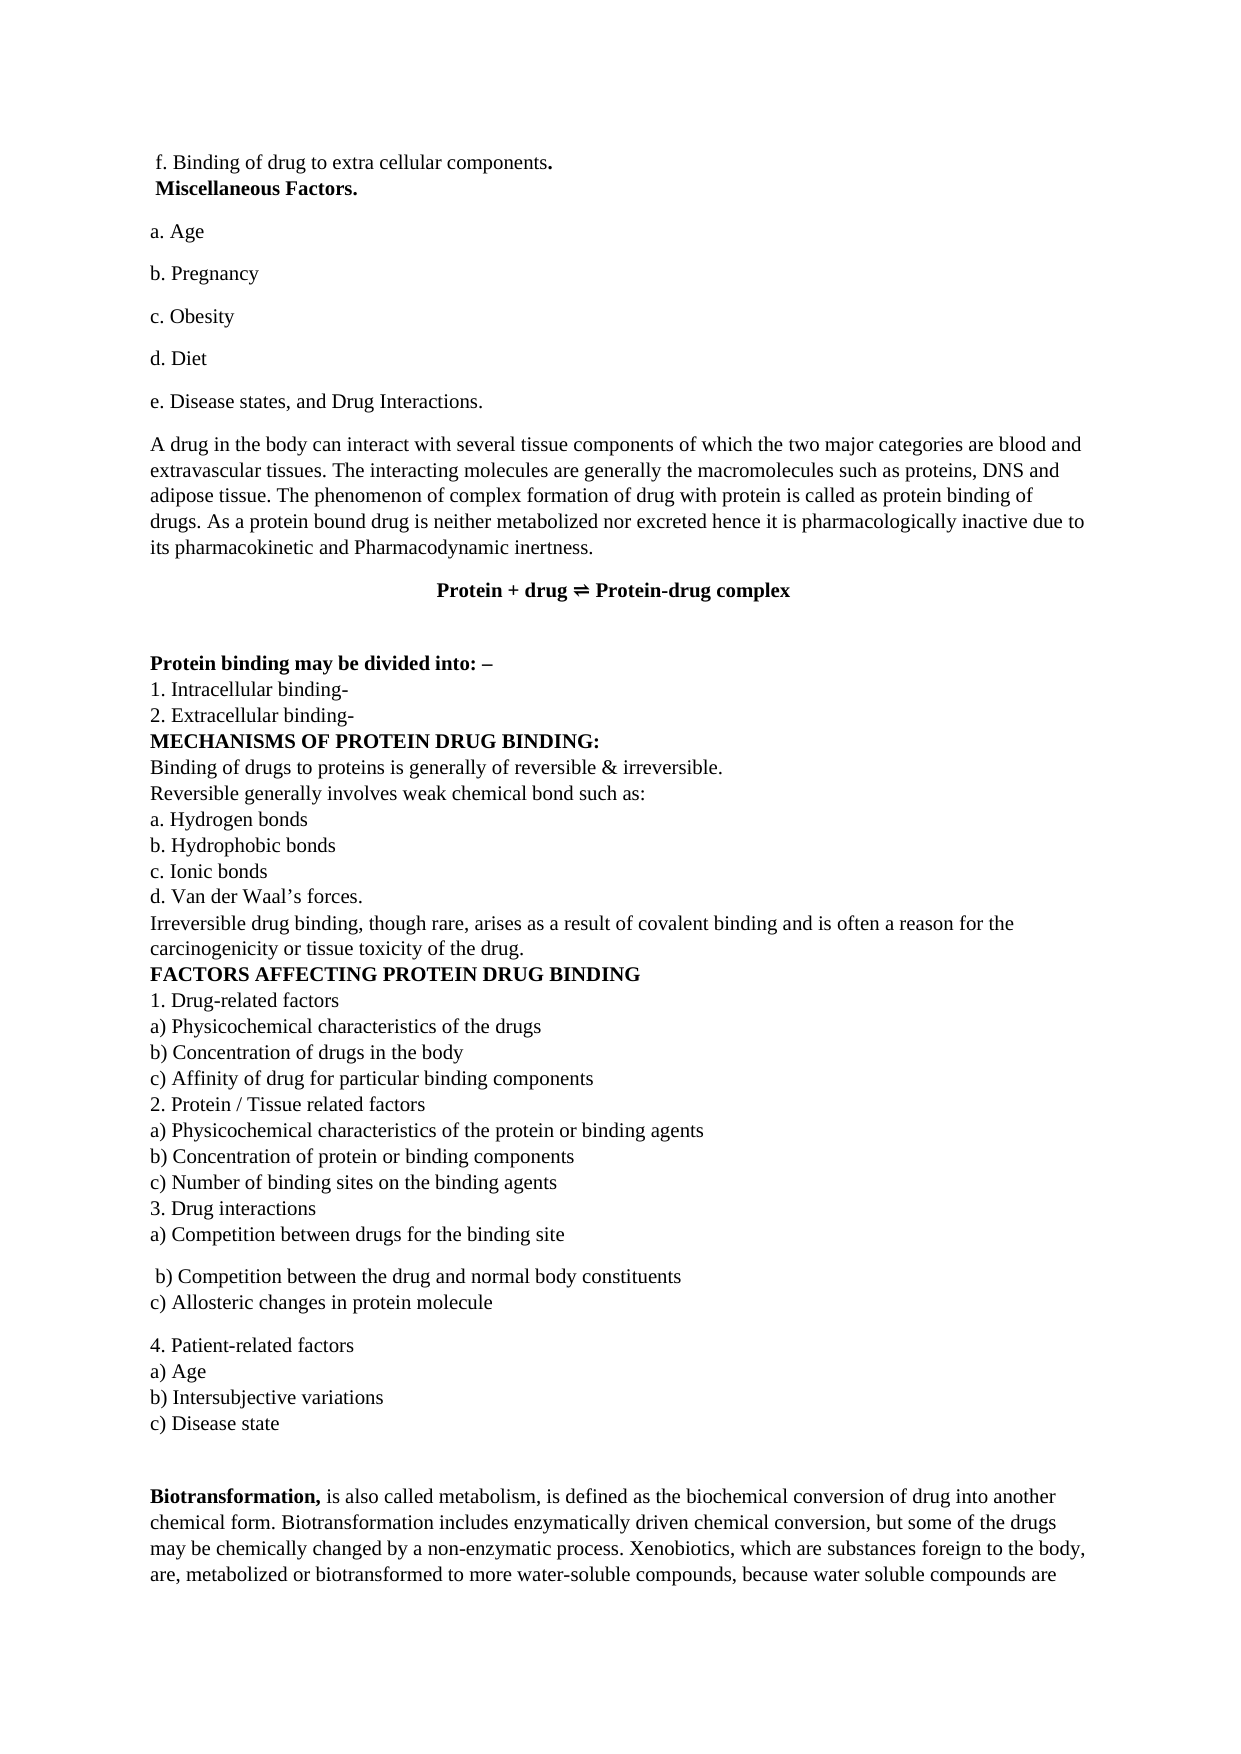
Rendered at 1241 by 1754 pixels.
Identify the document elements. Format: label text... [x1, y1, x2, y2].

text A drug in the body can interact with several tissue components of which the two major categories are blood and extravascular tissues. The interacting molecules are generally the macromolecules such as proteins, DNS and adipose tissue. The phenomenon of complex formation of drug with protein is called as protein binding of drugs. As a protein bound drug is neither metabolized nor excreted hence it is pharmacologically inactive due to its pharmacokinetic and Pharmacodynamic inertness. [150, 432, 1090, 559]
text f. Binding of drug to extra cellular components. Miscellaneous Factors. [150, 150, 1090, 200]
text Protein + drug ⇌ Protein-drug complex [150, 578, 1090, 632]
text Protein binding may be divided into: – 1. Intracellular binding- 2. Extracellular binding- MECHANISMS OF PROTEIN DRUG BINDING: Binding of drugs to proteins is generally of reversible & irreversible. Reversible generally involves weak chemical bond such as: a. Hydrogen bonds b. Hydrophobic bonds c. Ionic bonds d. Van der Waal’s forces. Irreversible drug binding, though rare, arises as a result of covalent binding and is often a reason for the carcinogenicity or tissue toxicity of the drug. FACTORS AFFECTING PROTEIN DRUG BINDING 1. Drug-related factors a) Physicochemical characteristics of the drugs b) Concentration of drugs in the body c) Affinity of drug for particular binding components 2. Protein / Tissue related factors a) Physicochemical characteristics of the protein or binding agents b) Concentration of protein or binding components c) Number of binding sites on the binding agents 3. Drug interactions a) Competition between drugs for the binding site [150, 651, 1090, 1246]
text b) Competition between the drug and normal body constituents c) Allosteric changes in protein molecule [150, 1264, 1090, 1314]
text c. Obesity [150, 304, 1090, 328]
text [150, 1484, 1090, 1586]
text a. Age [150, 218, 1090, 243]
text b. Pregnancy [150, 261, 1090, 285]
text e. Disease states, and Drug Interactions. [150, 389, 1090, 413]
text d. Diet [150, 346, 1090, 370]
text 4. Patient-related factors a) Age b) Intersubjective variations c) Disease state [150, 1333, 1090, 1465]
